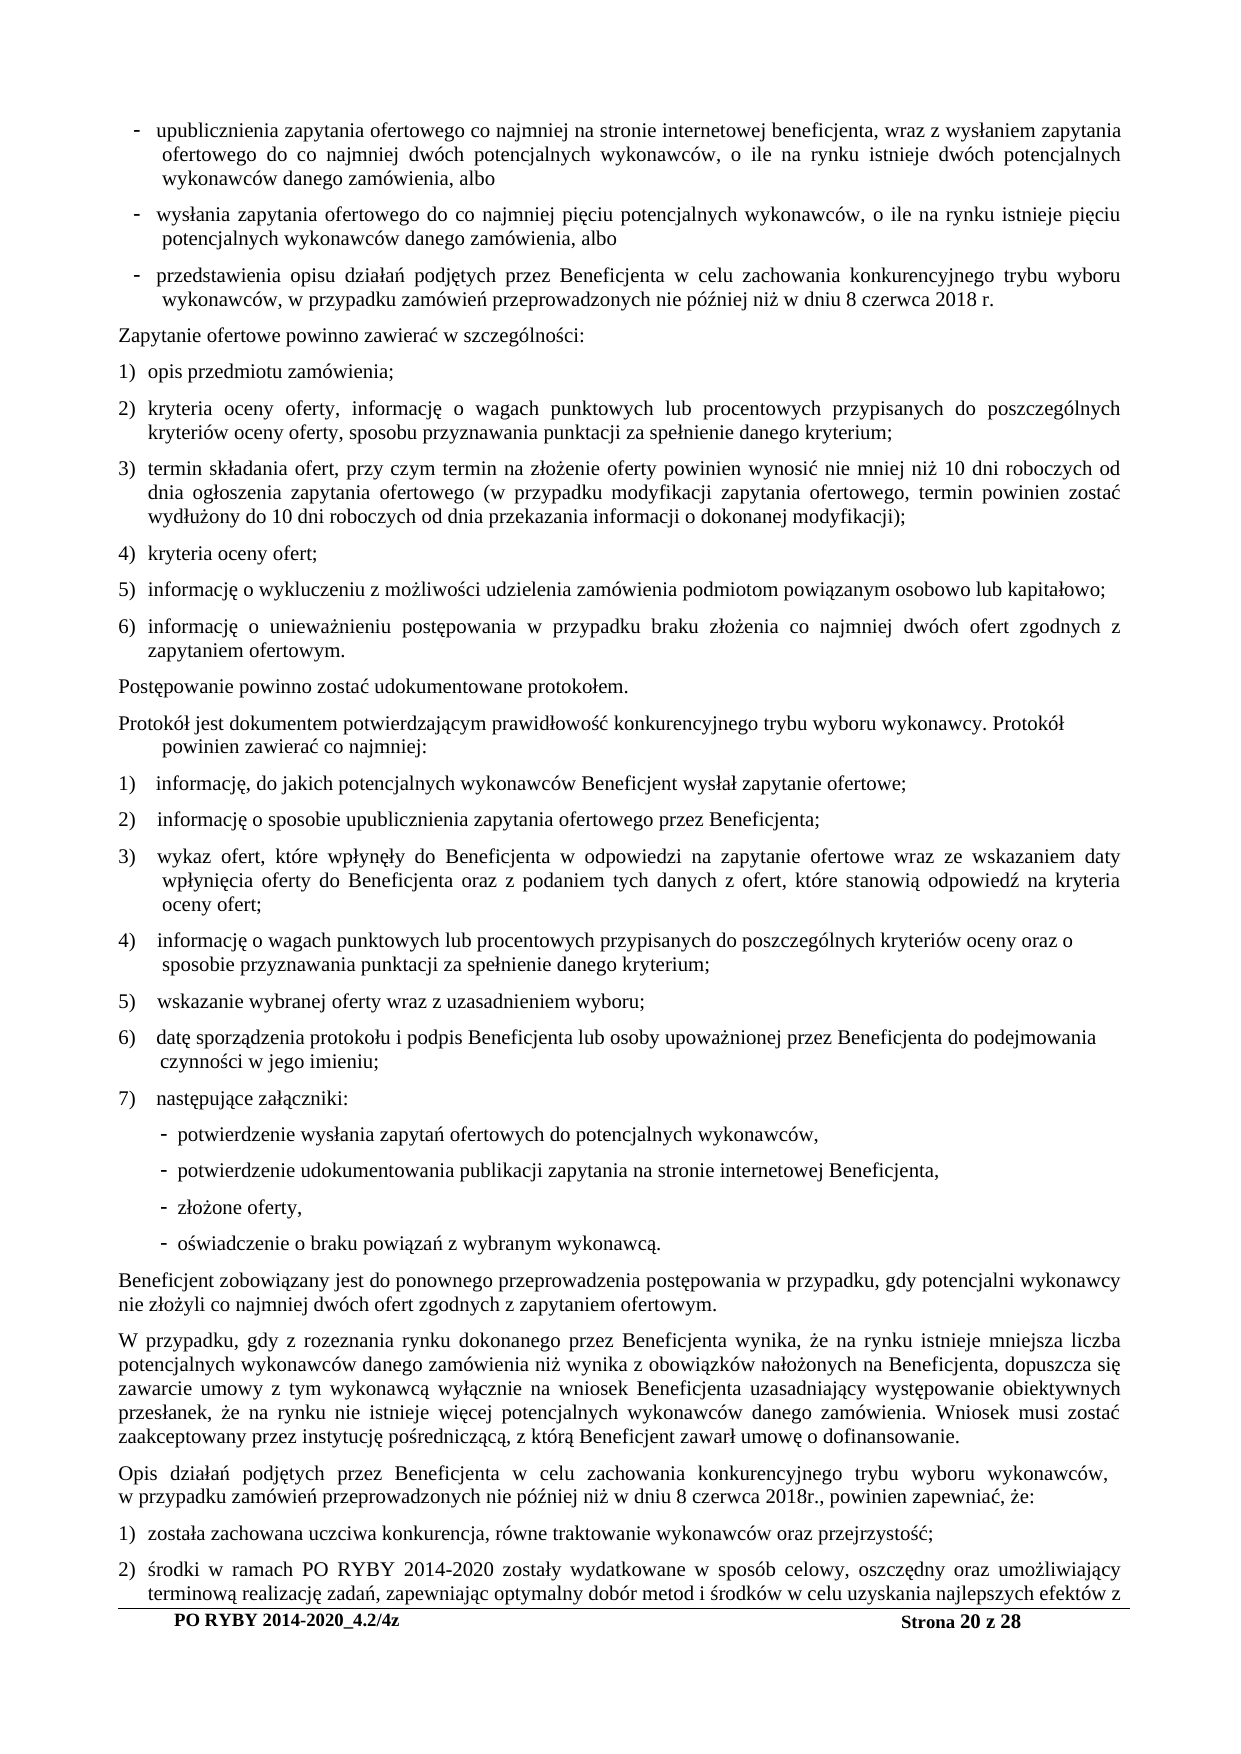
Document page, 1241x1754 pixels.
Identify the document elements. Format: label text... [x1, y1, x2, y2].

text W przypadku, gdy z rozeznania rynku dokonanego przez Beneficjenta wynika, że na rynku istnieje mniejsza liczba potencjalnych wykonawców danego zamówienia niż wynika z obowiązków nałożonych na Beneficjenta, dopuszcza się zawarcie umowy z tym wykonawcą wyłącznie na wniosek Beneficjenta uzasadniający występowanie obiektywnych przesłanek, że na rynku nie istnieje więcej potencjalnych wykonawców danego zamówienia. Wniosek musi zostać zaakceptowany przez instytucję pośredniczącą, z którą Beneficjent zawarł umowę o dofinansowanie. [118, 1328, 1122, 1448]
list informację o wagach punktowych lub procentowych przypisanych do poszczególnych kryteriów oceny oraz o sposobie przyznawania punktacji za spełnienie danego kryterium; [118, 928, 1122, 976]
list następujące załączniki: [118, 1086, 1122, 1110]
list kryteria oceny oferty, informację o wagach punktowych lub procentowych przypisanych do poszczególnych kryteriów oceny oferty, sposobu przyznawania punktacji za spełnienie danego kryterium; [118, 396, 1122, 444]
list opis przedmiotu zamówienia; [118, 360, 1122, 384]
list potwierdzenie wysłania zapytań ofertowych do potencjalnych wykonawców, [160, 1122, 1122, 1146]
list wysłania zapytania ofertowego do co najmniej pięciu potencjalnych wykonawców, o ile na rynku istnieje pięciu potencjalnych wykonawców danego zamówienia, albo [133, 202, 1122, 250]
list została zachowana uczciwa konkurencja, równe traktowanie wykonawców oraz przejrzystość; [118, 1521, 1122, 1545]
text Beneficjent zobowiązany jest do ponownego przeprowadzenia postępowania w przypadku, gdy potencjalni wykonawcy nie złożyli co najmniej dwóch ofert zgodnych z zapytaniem ofertowym. [118, 1268, 1122, 1316]
list kryteria oceny ofert; [118, 541, 1122, 565]
list upublicznienia zapytania ofertowego co najmniej na stronie internetowej beneficjenta, wraz z wysłaniem zapytania ofertowego do co najmniej dwóch potencjalnych wykonawców, o ile na rynku istnieje dwóch potencjalnych wykonawców danego zamówienia, albo [133, 118, 1122, 190]
list oświadczenie o braku powiązań z wybranym wykonawcą. [160, 1232, 1122, 1256]
text Protokół jest dokumentem potwierdzającym prawidłowość konkurencyjnego trybu wyboru wykonawcy. Protokół powinien zawierać co najmniej: [118, 711, 1122, 759]
text Postępowanie powinno zostać udokumentowane protokołem. [118, 674, 1122, 698]
list informację, do jakich potencjalnych wykonawców Beneficjent wysłał zapytanie ofertowe; [118, 771, 1122, 795]
text Opis działań podjętych przez Beneficjenta w celu zachowania konkurencyjnego trybu wyboru wykonawców, w przypadku zamówień przeprowadzonych nie później niż w dniu 8 czerwca 2018r., powinien zapewniać, że: [118, 1461, 1122, 1509]
list datę sporządzenia protokołu i podpis Beneficjenta lub osoby upoważnionej przez Beneficjenta do podejmowania czynności w jego imieniu; [118, 1025, 1122, 1073]
list informację o wykluczeniu z możliwości udzielenia zamówienia podmiotom powiązanym osobowo lub kapitałowo; [118, 577, 1122, 601]
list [118, 1558, 1122, 1606]
text Zapytanie ofertowe powinno zawierać w szczególności: [118, 323, 1122, 347]
list potwierdzenie udokumentowania publikacji zapytania na stronie internetowej Beneficjenta, [160, 1159, 1122, 1183]
list wskazanie wybranej oferty wraz z uzasadnieniem wyboru; [118, 989, 1122, 1013]
list informację o sposobie upublicznienia zapytania ofertowego przez Beneficjenta; [118, 808, 1122, 832]
list informację o unieważnieniu postępowania w przypadku braku złożenia co najmniej dwóch ofert zgodnych z zapytaniem ofertowym. [118, 614, 1122, 662]
list termin składania ofert, przy czym termin na złożenie oferty powinien wynosić nie mniej niż 10 dni roboczych od dnia ogłoszenia zapytania ofertowego (w przypadku modyfikacji zapytania ofertowego, termin powinien zostać wydłużony do 10 dni roboczych od dnia przekazania informacji o dokonanej modyfikacji); [118, 457, 1122, 528]
list wykaz ofert, które wpłynęły do Beneficjenta w odpowiedzi na zapytanie ofertowe wraz ze wskazaniem daty wpłynięcia oferty do Beneficjenta oraz z podaniem tych danych z ofert, które stanowią odpowiedź na kryteria oceny ofert; [118, 844, 1122, 916]
list złożone oferty, [160, 1195, 1122, 1219]
list przedstawienia opisu działań podjętych przez Beneficjenta w celu zachowania konkurencyjnego trybu wyboru wykonawców, w przypadku zamówień przeprowadzonych nie później niż w dniu 8 czerwca 2018 r. [133, 263, 1122, 311]
